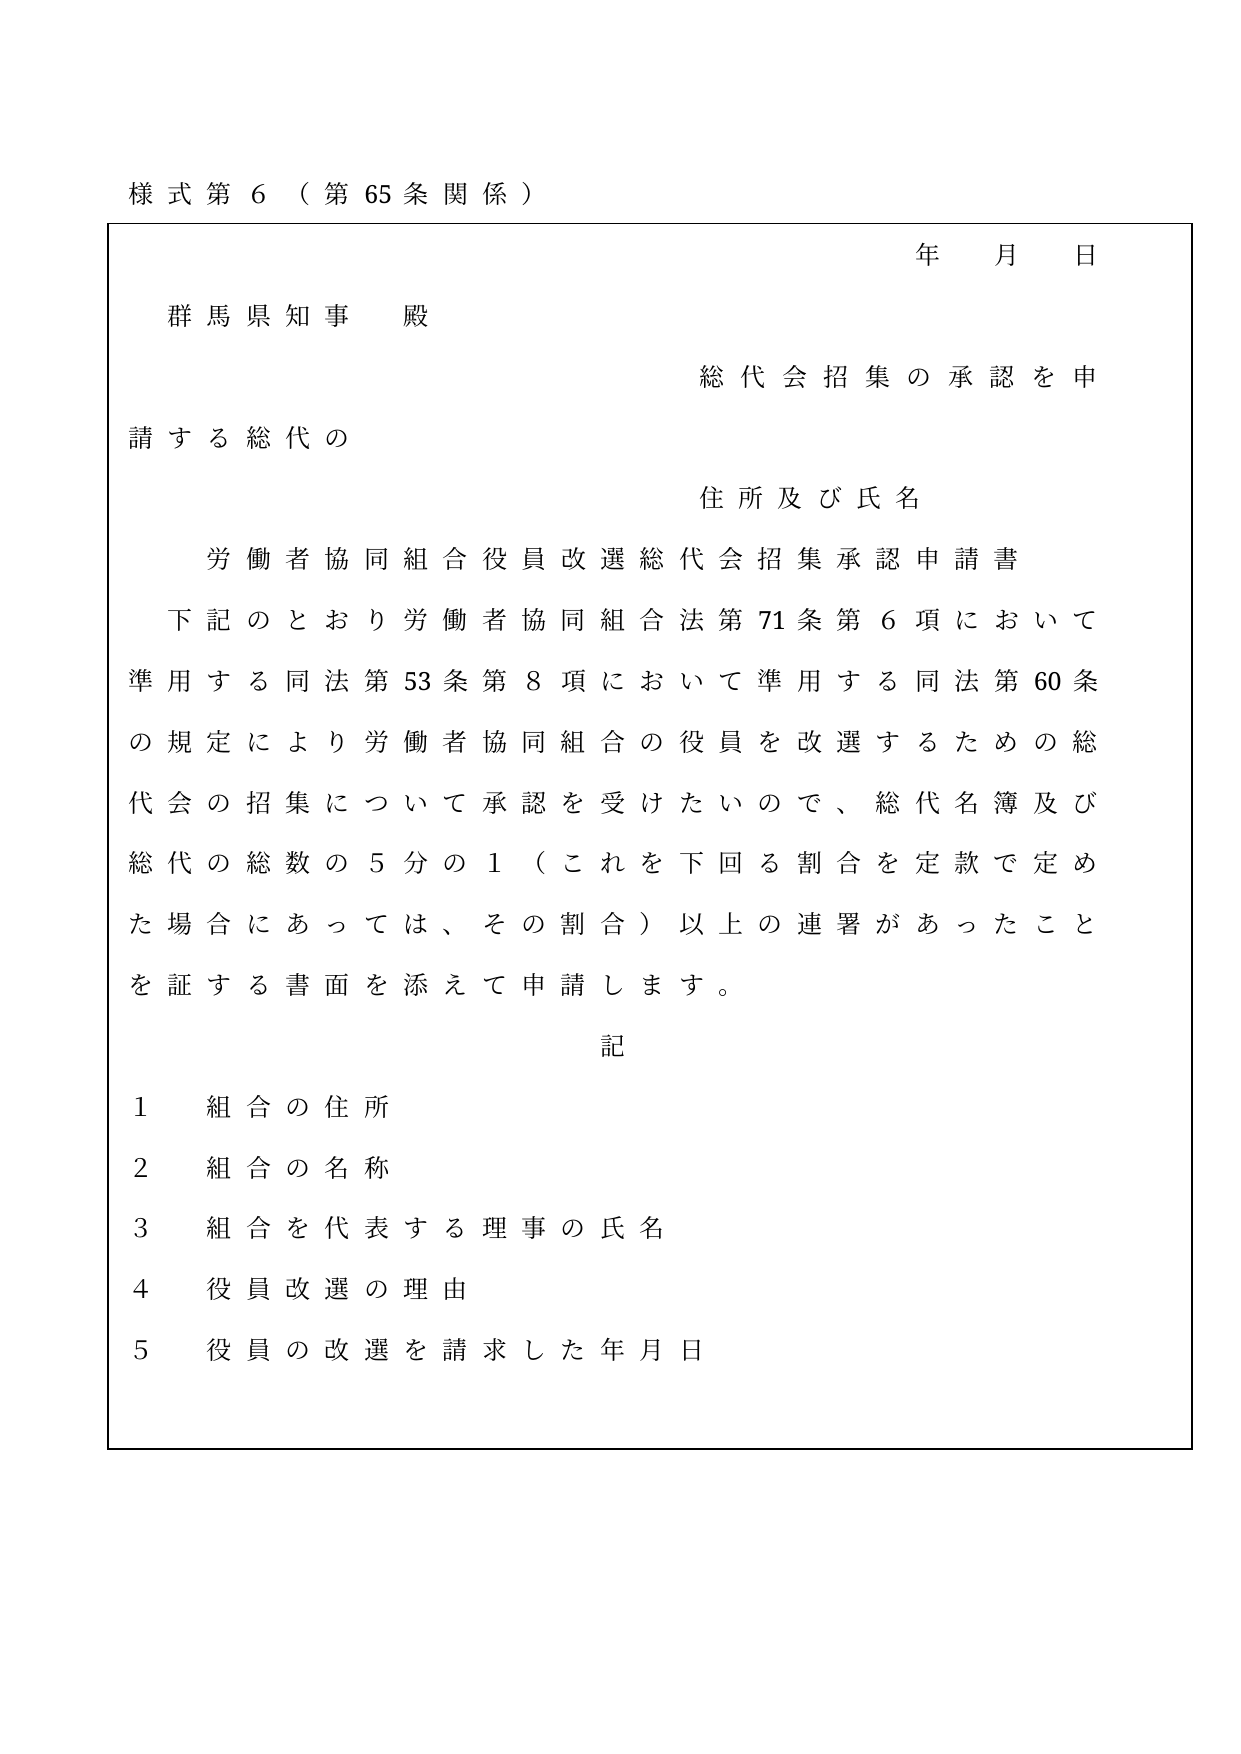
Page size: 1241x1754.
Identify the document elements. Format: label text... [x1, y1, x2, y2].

text 年 月 日 [128, 224, 1112, 284]
text ５ 役員の改選を請求した年月日 [128, 1318, 1112, 1379]
text １ 組合の住所 [128, 1075, 1112, 1136]
text ３ 組合を代表する理事の氏名 [128, 1197, 1112, 1258]
text 群馬県知事 殿 [128, 284, 1112, 345]
text 労働者協同組合役員改選総代会招集承認申請書 [128, 528, 1112, 588]
text 住所及び氏名 [128, 467, 1112, 528]
text 下記のとおり労働者協同組合法第71条第６項において準用する同法第53条第８項において準用する同法第60条の規定により労働者協同組合の役員を改選するための総代会の招集について承認を受けたいので、総代名簿及び総代の総数の５分の１（これを下回る割合を定款で定めた場合にあっては、その割合）以上の連署があったことを証する書面を添えて申請します。 [128, 588, 1112, 1014]
text 記 [128, 1014, 1112, 1075]
text ２ 組合の名称 [128, 1136, 1112, 1197]
text 様式第６（第65条関係） [128, 163, 1112, 223]
text ４ 役員改選の理由 [128, 1258, 1112, 1318]
text 総代会招集の承認を申請する総代の [128, 345, 1112, 467]
